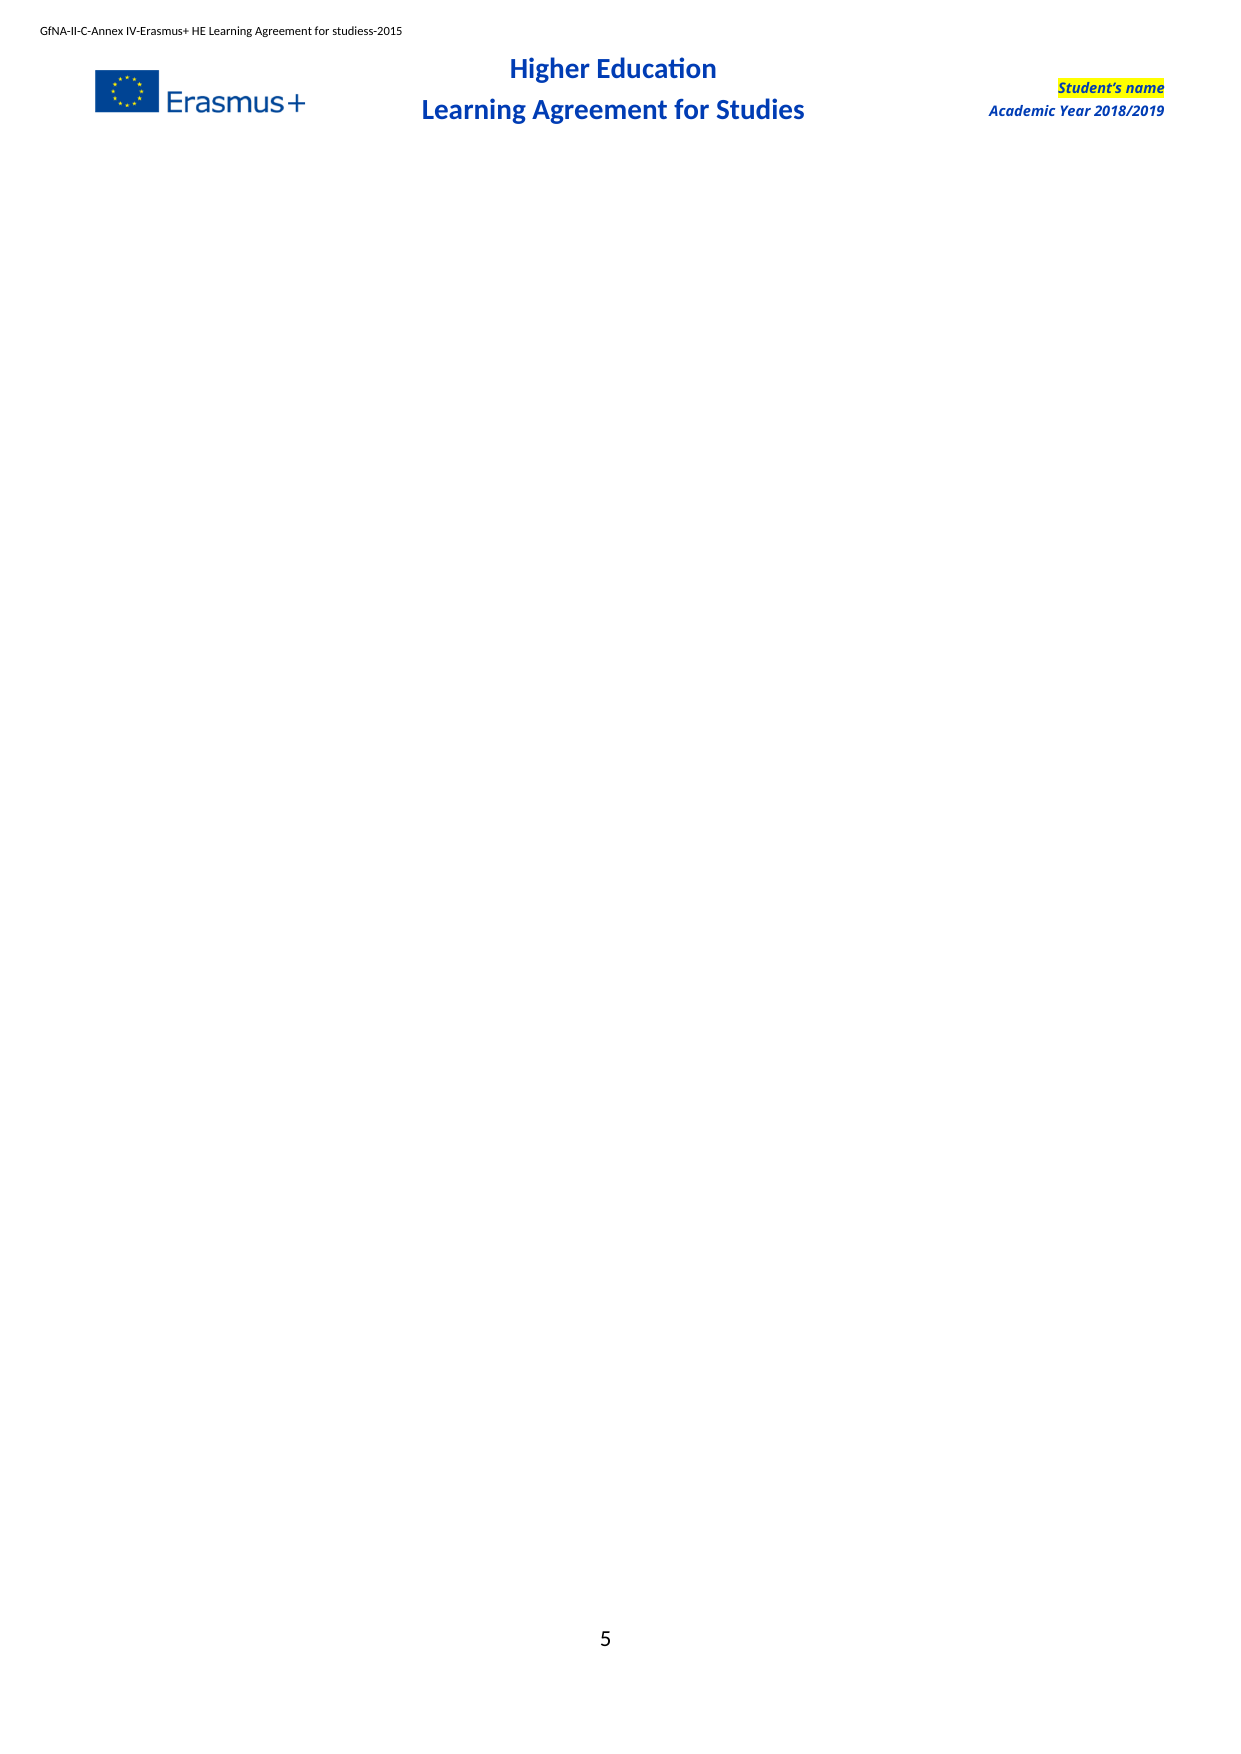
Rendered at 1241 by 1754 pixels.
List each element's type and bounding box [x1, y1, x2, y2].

picture [95, 70, 306, 113]
